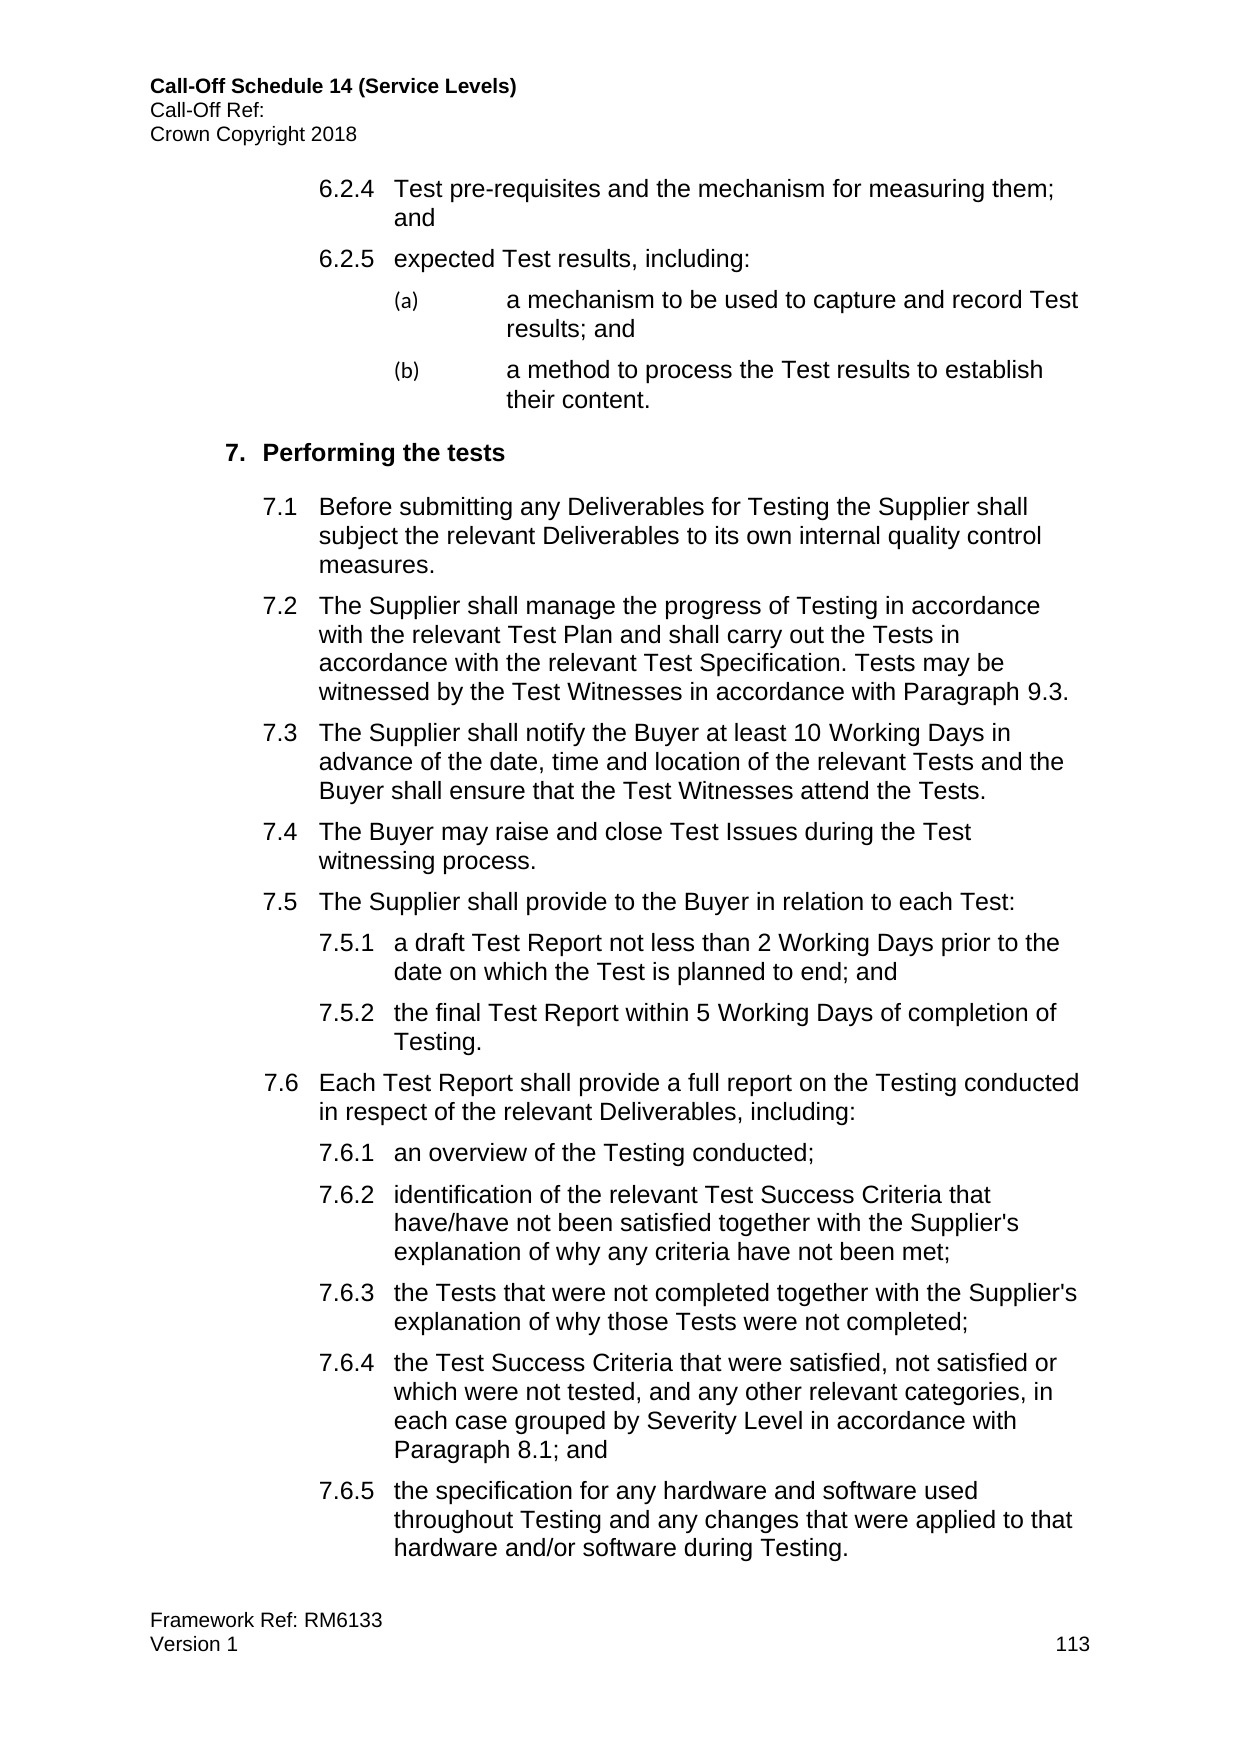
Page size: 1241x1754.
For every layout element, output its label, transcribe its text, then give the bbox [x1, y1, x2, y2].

text a draft Test Report not less than 2 Working Days prior to the date on which the Test is planned to end; and [319, 928, 1090, 986]
text a mechanism to be used to capture and record Test results; and [394, 285, 1090, 343]
text the Tests that were not completed together with the Supplier's explanation of why those Tests were not completed; [319, 1278, 1090, 1336]
text an overview of the Testing conducted; [319, 1138, 1090, 1167]
list The Supplier shall provide to the Buyer in relation to each Test: [262, 887, 1090, 916]
text Test pre-requisites and the mechanism for measuring them; and [319, 174, 1090, 231]
list Each Test Report shall provide a full report on the Testing conducted in respect of the relevant Deliverables, including: [264, 1068, 1090, 1126]
list Before submitting any Deliverables for Testing the Supplier shall subject the relevant Deliverables to its own internal quality control measures. [262, 492, 1090, 578]
text the Test Success Criteria that were satisfied, not satisfied or which were not tested, and any other relevant categories, in each case grouped by Severity Level in accordance with Paragraph 8.1; and [319, 1348, 1090, 1463]
text expected Test results, including: [319, 244, 1090, 272]
subtitle Performing the tests [225, 438, 1090, 467]
list The Supplier shall notify the Buyer at least 10 Working Days in advance of the date, time and location of the relevant Tests and the Buyer shall ensure that the Test Witnesses attend the Tests. [262, 718, 1090, 804]
list The Supplier shall manage the progress of Testing in accordance with the relevant Test Plan and shall carry out the Tests in accordance with the relevant Test Specification. Tests may be witnessed by the Test Witnesses in accordance with Paragraph 9.3. [262, 591, 1090, 706]
text the specification for any hardware and software used throughout Testing and any changes that were applied to that hardware and/or software during Testing. [319, 1476, 1090, 1562]
text identification of the relevant Test Success Criteria that have/have not been satisfied together with the Supplier's explanation of why any criteria have not been met; [319, 1179, 1090, 1266]
list The Buyer may raise and close Test Issues during the Test witnessing process. [262, 817, 1090, 874]
text the final Test Report within 5 Working Days of completion of Testing. [319, 998, 1090, 1056]
text a method to process the Test results to establish their content. [394, 355, 1090, 413]
